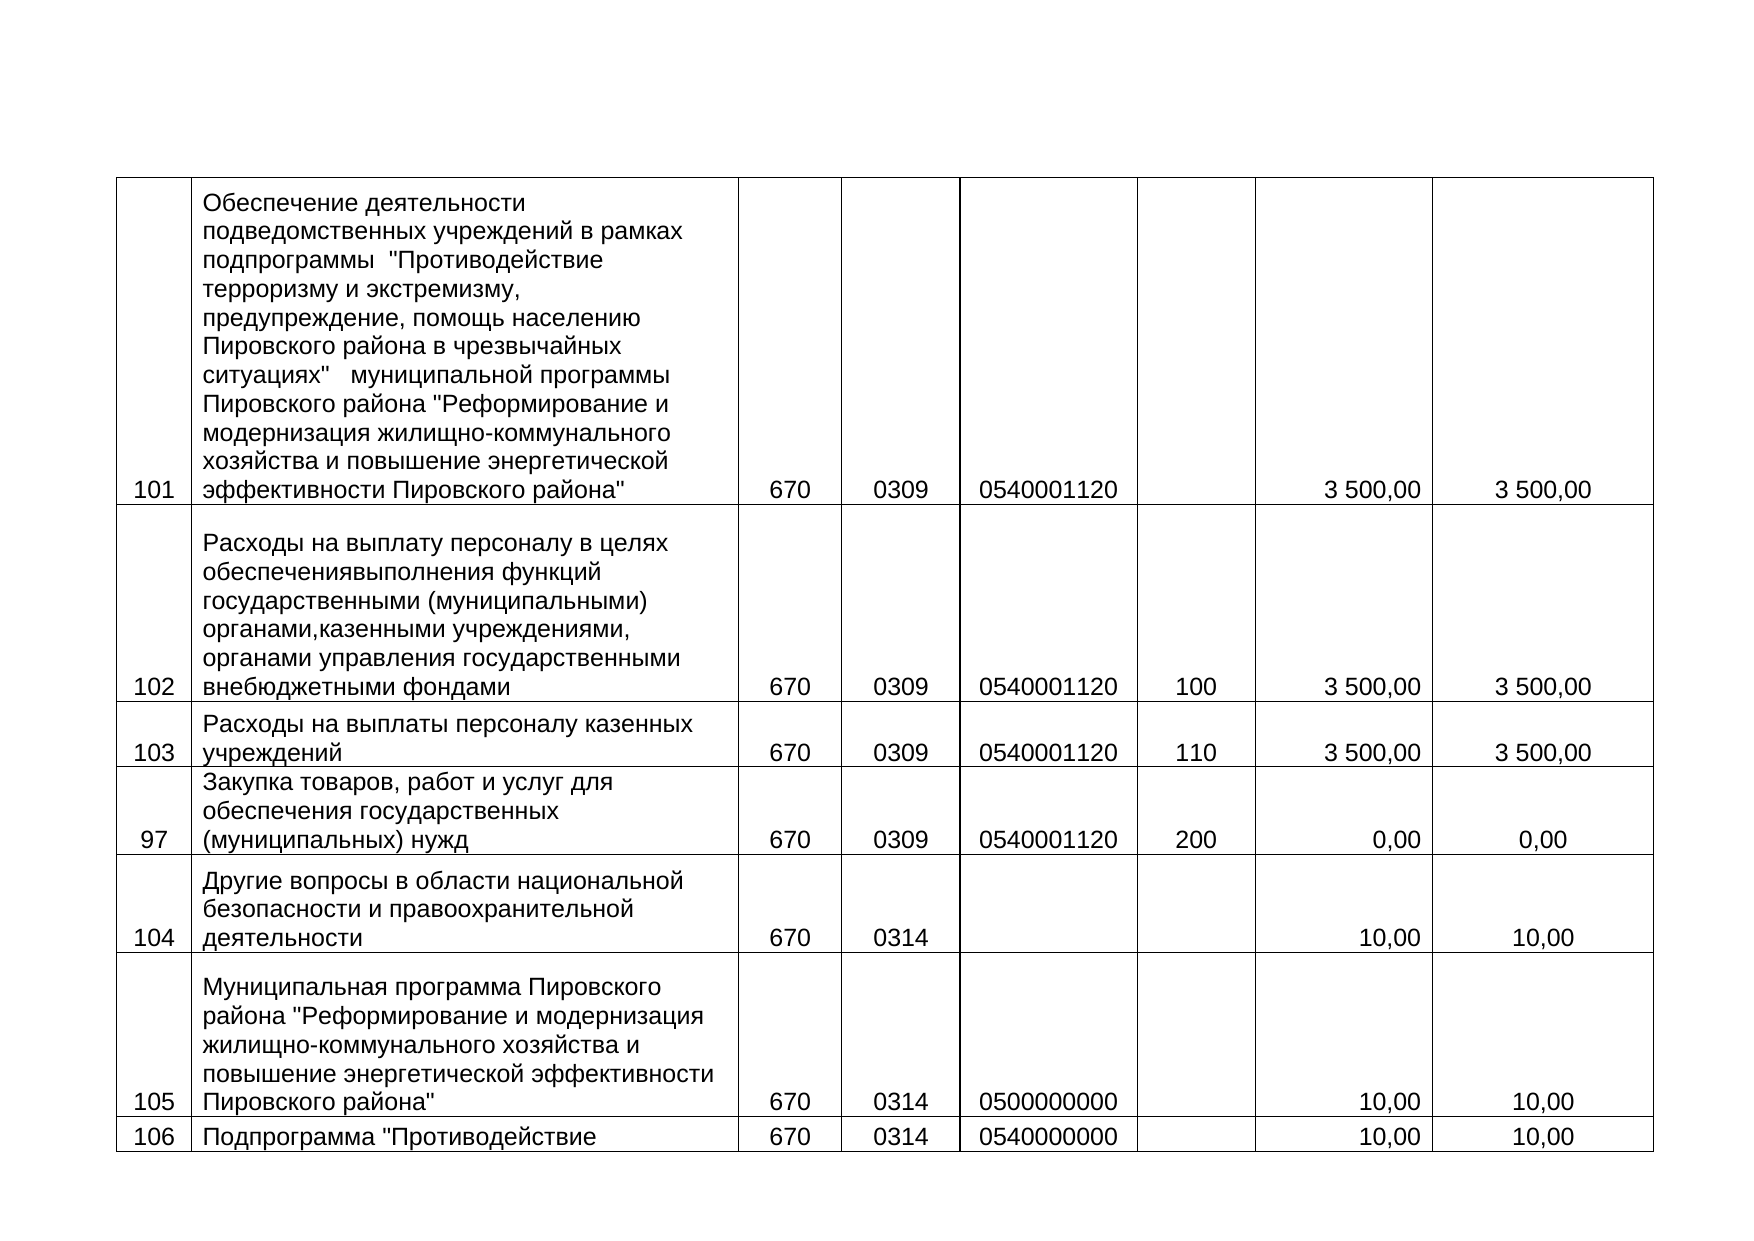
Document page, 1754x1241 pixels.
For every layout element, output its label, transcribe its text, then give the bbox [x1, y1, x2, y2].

table_cell 670 [739, 855, 841, 952]
table_cell 104 [117, 855, 191, 952]
table_cell 0540001120 [961, 178, 1137, 504]
table_cell Обеспечение деятельности подведомственных учреждений в рамках подпрограммы "Противодействие терроризму и экстремизму, предупреждение, помощь населению Пировского района в чрезвычайных ситуациях" муниципальной программы Пировского района "Реформирование и модернизация жилищно-коммунального хозяйства и повышение энергетической эффективности Пировского района" [192, 178, 738, 504]
table_cell 106 [117, 1117, 191, 1151]
table_cell Расходы на выплату персоналу в целях обеспечениявыполнения функций государственными (муниципальными) органами,казенными учреждениями, органами управления государственными внебюджетными фондами [192, 505, 738, 701]
table_cell 110 [1138, 702, 1255, 766]
table_cell 10,00 [1256, 855, 1432, 952]
table_cell Закупка товаров, работ и услуг для обеспечения государственных (муниципальных) нужд [192, 767, 738, 853]
table_cell 0500000000 [961, 953, 1137, 1116]
table_cell 0314 [842, 1117, 959, 1151]
table_cell [1138, 1117, 1255, 1151]
table_cell 670 [739, 505, 841, 701]
table_cell 97 [117, 767, 191, 853]
table_cell 105 [117, 953, 191, 1116]
table_cell 0540000000 [961, 1117, 1137, 1151]
table_cell 0540001120 [961, 767, 1137, 853]
table_cell 103 [117, 702, 191, 766]
table_cell 10,00 [1256, 1117, 1432, 1151]
table_cell 0540001120 [961, 505, 1137, 701]
table_cell Расходы на выплаты персоналу казенных учреждений [192, 702, 738, 766]
table_cell 3 500,00 [1433, 702, 1653, 766]
table_cell 670 [739, 178, 841, 504]
table_cell 0309 [842, 702, 959, 766]
table_cell 0,00 [1433, 767, 1653, 853]
table_cell 0309 [842, 505, 959, 701]
table_cell Другие вопросы в области национальной безопасности и правоохранительной деятельности [192, 855, 738, 952]
table_cell 670 [739, 702, 841, 766]
table_cell 100 [1138, 505, 1255, 701]
table_cell 3 500,00 [1256, 702, 1432, 766]
table_cell 3 500,00 [1256, 178, 1432, 504]
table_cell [192, 1117, 738, 1151]
table_cell 3 500,00 [1256, 505, 1432, 701]
table_cell 0,00 [1256, 767, 1432, 853]
table_cell 3 500,00 [1433, 505, 1653, 701]
table_cell [1138, 178, 1255, 504]
table_cell 3 500,00 [1433, 178, 1653, 504]
table_cell 0540001120 [961, 702, 1137, 766]
table_cell 670 [739, 953, 841, 1116]
table_cell 102 [117, 505, 191, 701]
table_cell [961, 855, 1137, 952]
table_cell 0309 [842, 178, 959, 504]
table_cell [1138, 953, 1255, 1116]
table_cell 0314 [842, 855, 959, 952]
table_cell Муниципальная программа Пировского района "Реформирование и модернизация жилищно-коммунального хозяйства и повышение энергетической эффективности Пировского района" [192, 953, 738, 1116]
table_cell 0309 [842, 767, 959, 853]
table_cell 670 [739, 767, 841, 853]
table_cell 101 [117, 178, 191, 504]
table_cell 10,00 [1433, 953, 1653, 1116]
table_cell 10,00 [1433, 1117, 1653, 1151]
table_cell 10,00 [1433, 855, 1653, 952]
table_cell 200 [1138, 767, 1255, 853]
table_cell [1138, 855, 1255, 952]
table_cell 0314 [842, 953, 959, 1116]
table_cell 10,00 [1256, 953, 1432, 1116]
table_cell 670 [739, 1117, 841, 1151]
